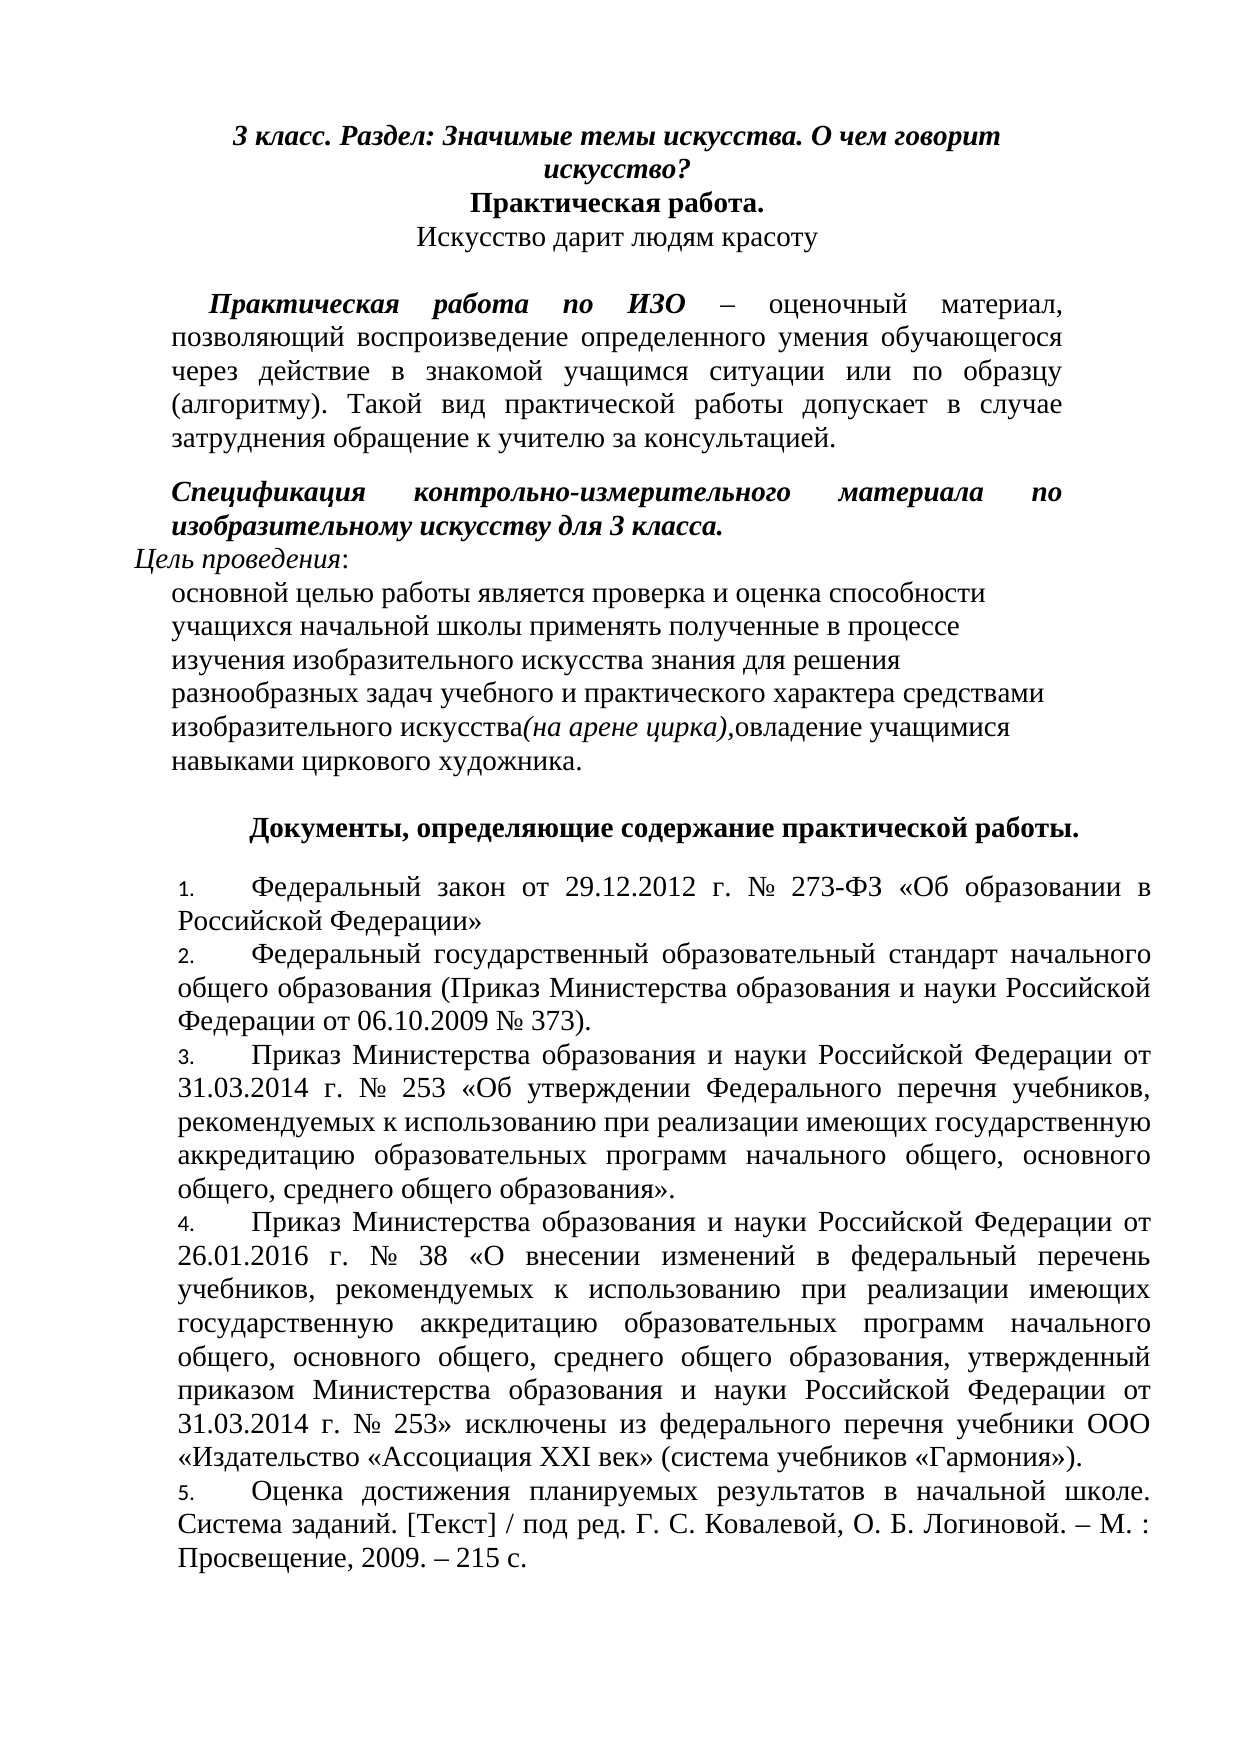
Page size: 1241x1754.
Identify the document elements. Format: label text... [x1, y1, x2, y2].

list Федеральный государственный образовательный стандарт начального общего образования (Приказ Министерства образования и науки Российской Федерации от 06.10.2009 № 373). [177, 936, 1152, 1037]
list Приказ Министерства образования и науки Российской Федерации от 26.01.2016 г. № 38 «О внесении изменений в федеральный перечень учебников, рекомендуемых к использованию при реализации имеющих государственную аккредитацию образовательных программ начального общего, основного общего, среднего общего образования, утвержденный приказом Министерства образования и науки Российской Федерации от 31.03.2014 г. № 253» исключены из федерального перечня учебники ООО «Издательство «Ассоциация XXI век» (система учебников «Гармония»). [177, 1204, 1152, 1473]
text Цель проведения: [127, 541, 1063, 575]
list Приказ Министерства образования и науки Российской Федерации от 31.03.2014 г. № 253 «Об утверждении Федерального перечня учебников, рекомендуемых к использованию при реализации имеющих государственную аккредитацию образовательных программ начального общего, основного общего, среднего общего образования». [177, 1037, 1152, 1204]
list Федеральный закон от 29.12.2012 г. № 273-ФЗ «Об образовании в Российской Федерации» [177, 869, 1152, 936]
text Искусство дарит людям красоту [171, 219, 1063, 252]
text Документы, определяющие содержание практической работы. [177, 810, 1152, 843]
text Практическая работа по ИЗО – оценочный материал, позволяющий воспроизведение определенного умения обучающегося через действие в знакомой учащимся ситуации или по образцу (алгоритму). Такой вид практической работы допускает в случае затруднения обращение к учителю за консультацией. [171, 286, 1063, 453]
text Практическая работа. [171, 185, 1063, 219]
list Оценка достижения планируемых результатов в начальной школе. Система заданий. [Текст] / под ред. Г. С. Ковалевой, О. Б. Логиновой. – М. : Просвещение, 2009. – 215 с. [177, 1473, 1152, 1573]
text Спецификация контрольно-измерительного материала по изобразительному искусству для 3 класса. [171, 474, 1063, 541]
text 3 класс. Раздел: Значимые темы искусства. О чем говорит искусство? [171, 118, 1063, 185]
text основной целью работы является проверка и оценка способности учащихся начальной школы применять полученные в процессе изучения изобразительного искусства знания для решения разнообразных задач учебного и практического характера средствами изобразительного искусства(на арене цирка),овладение учащимися навыками циркового художника. [171, 575, 1063, 776]
